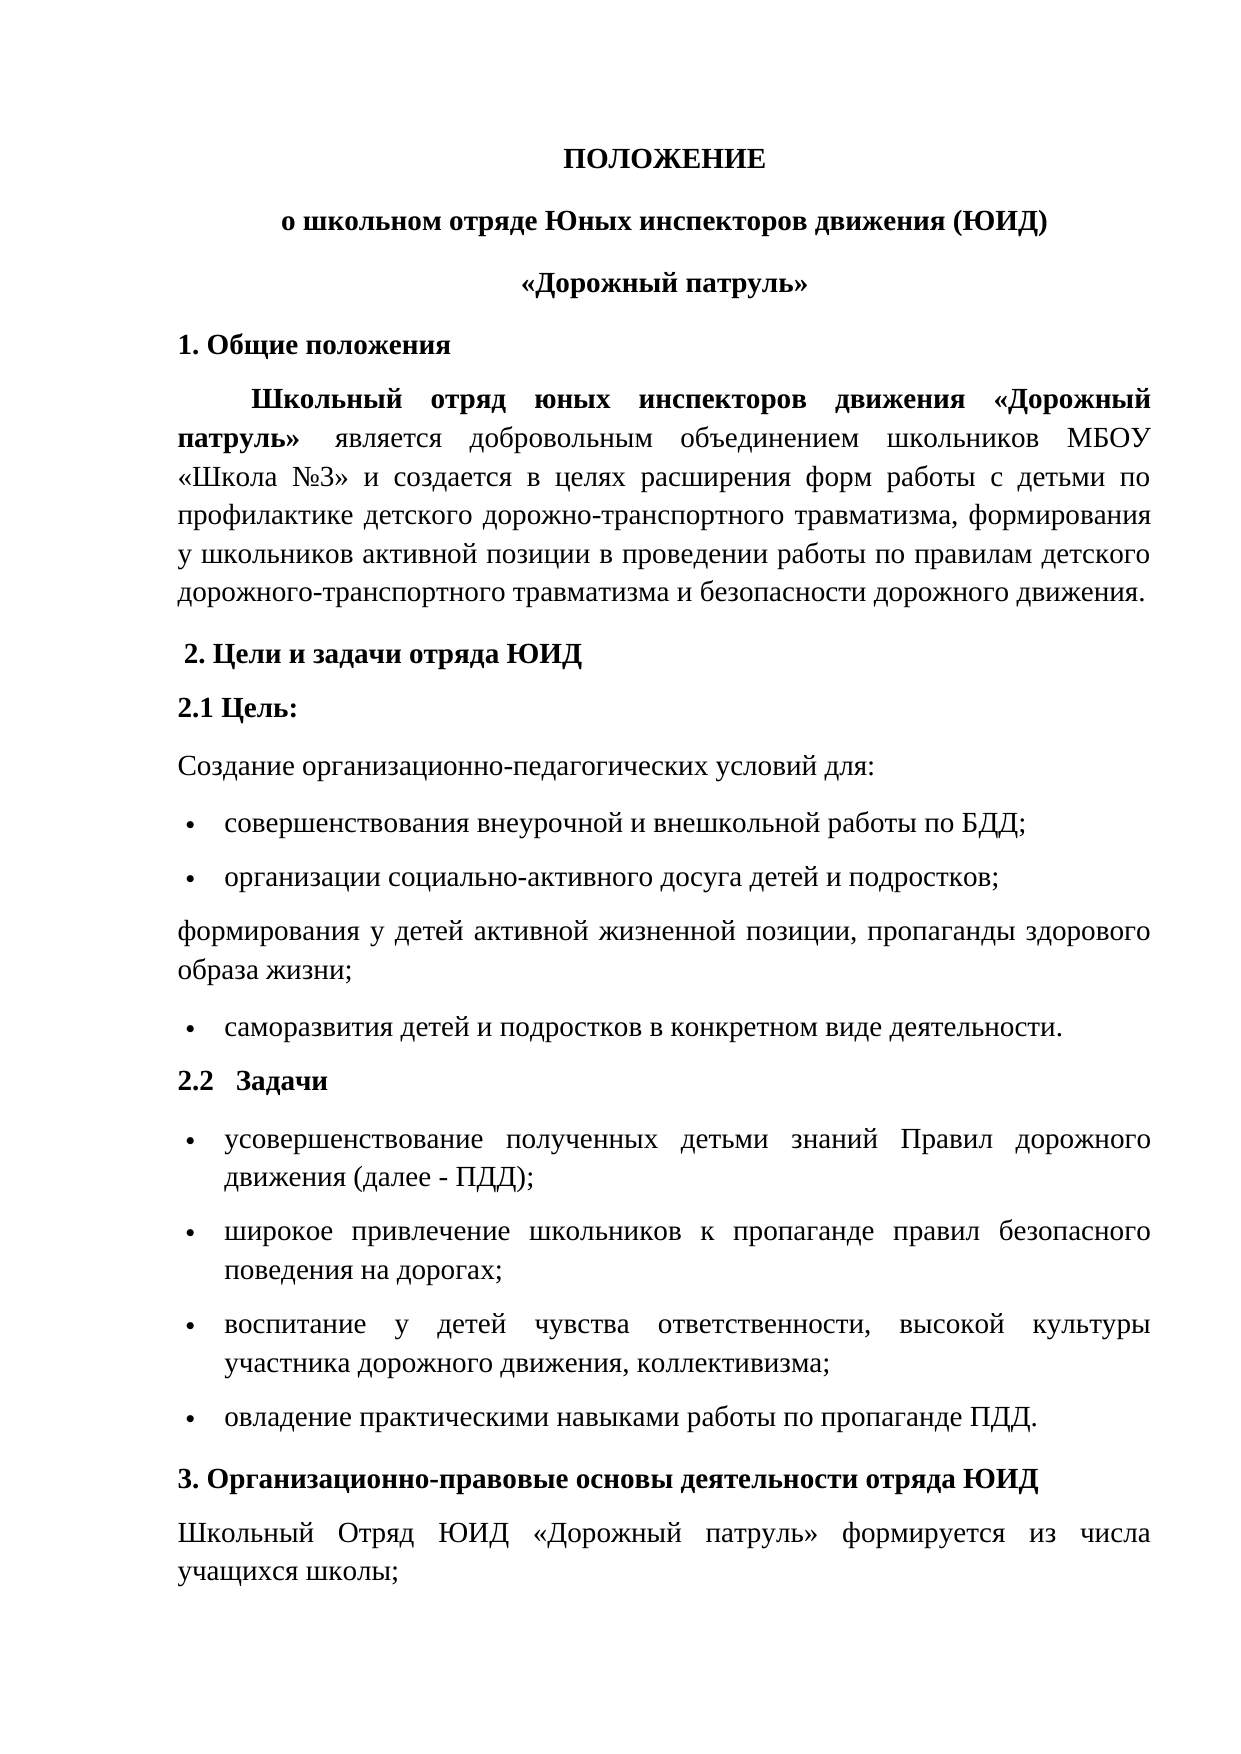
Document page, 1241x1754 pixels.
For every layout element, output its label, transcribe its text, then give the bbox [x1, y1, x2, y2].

list организации социально-активного досуга детей и подростков; [187, 859, 1152, 893]
text о школьном отряде Юных инспекторов движения (ЮИД) [177, 203, 1152, 237]
list усовершенствование полученных детьми знаний Правил дорожного движения (далее - ПДД); [187, 1121, 1152, 1193]
list саморазвития детей и подростков в конкретном виде деятельности. [187, 1009, 1152, 1043]
text Школьный отряд юных инспекторов движения «Дорожный патруль» является добровольным объединением школьников МБОУ «Школа №3» и создается в целях расширения форм работы с детьми по профилактике детского дорожно-транспортного травматизма, формирования у школьников активной позиции в проведении работы по правилам детского дорожного-транспортного травматизма и безопасности дорожного движения. [177, 382, 1152, 608]
text 2. Цели и задачи отряда ЮИД [183, 636, 1152, 670]
text 2.1 Цель: [177, 691, 1152, 724]
text «Дорожный патруль» [177, 266, 1152, 299]
text 2.2 Задачи [177, 1063, 1152, 1097]
list совершенствования внеурочной и внешкольной работы по БДД; [187, 805, 1152, 839]
text Создание организационно-педагогических условий для: [177, 748, 1152, 781]
text 3. Организационно-правовые основы деятельности отряда ЮИД [177, 1461, 1152, 1494]
list широкое привлечение школьников к пропаганде правил безопасного поведения на дорогах; [187, 1213, 1152, 1286]
text 1. Общие положения [177, 327, 1152, 361]
list овладение практическими навыками работы по пропаганде ПДД. [187, 1399, 1152, 1432]
text Школьный Отряд ЮИД «Дорожный патруль» формируется из числа учащихся школы; [177, 1515, 1152, 1587]
text формирования у детей активной жизненной позиции, пропаганды здорового образа жизни; [177, 913, 1152, 986]
text ПОЛОЖЕНИЕ [177, 142, 1152, 175]
list воспитание у детей чувства ответственности, высокой культуры участника дорожного движения, коллективизма; [187, 1306, 1152, 1378]
